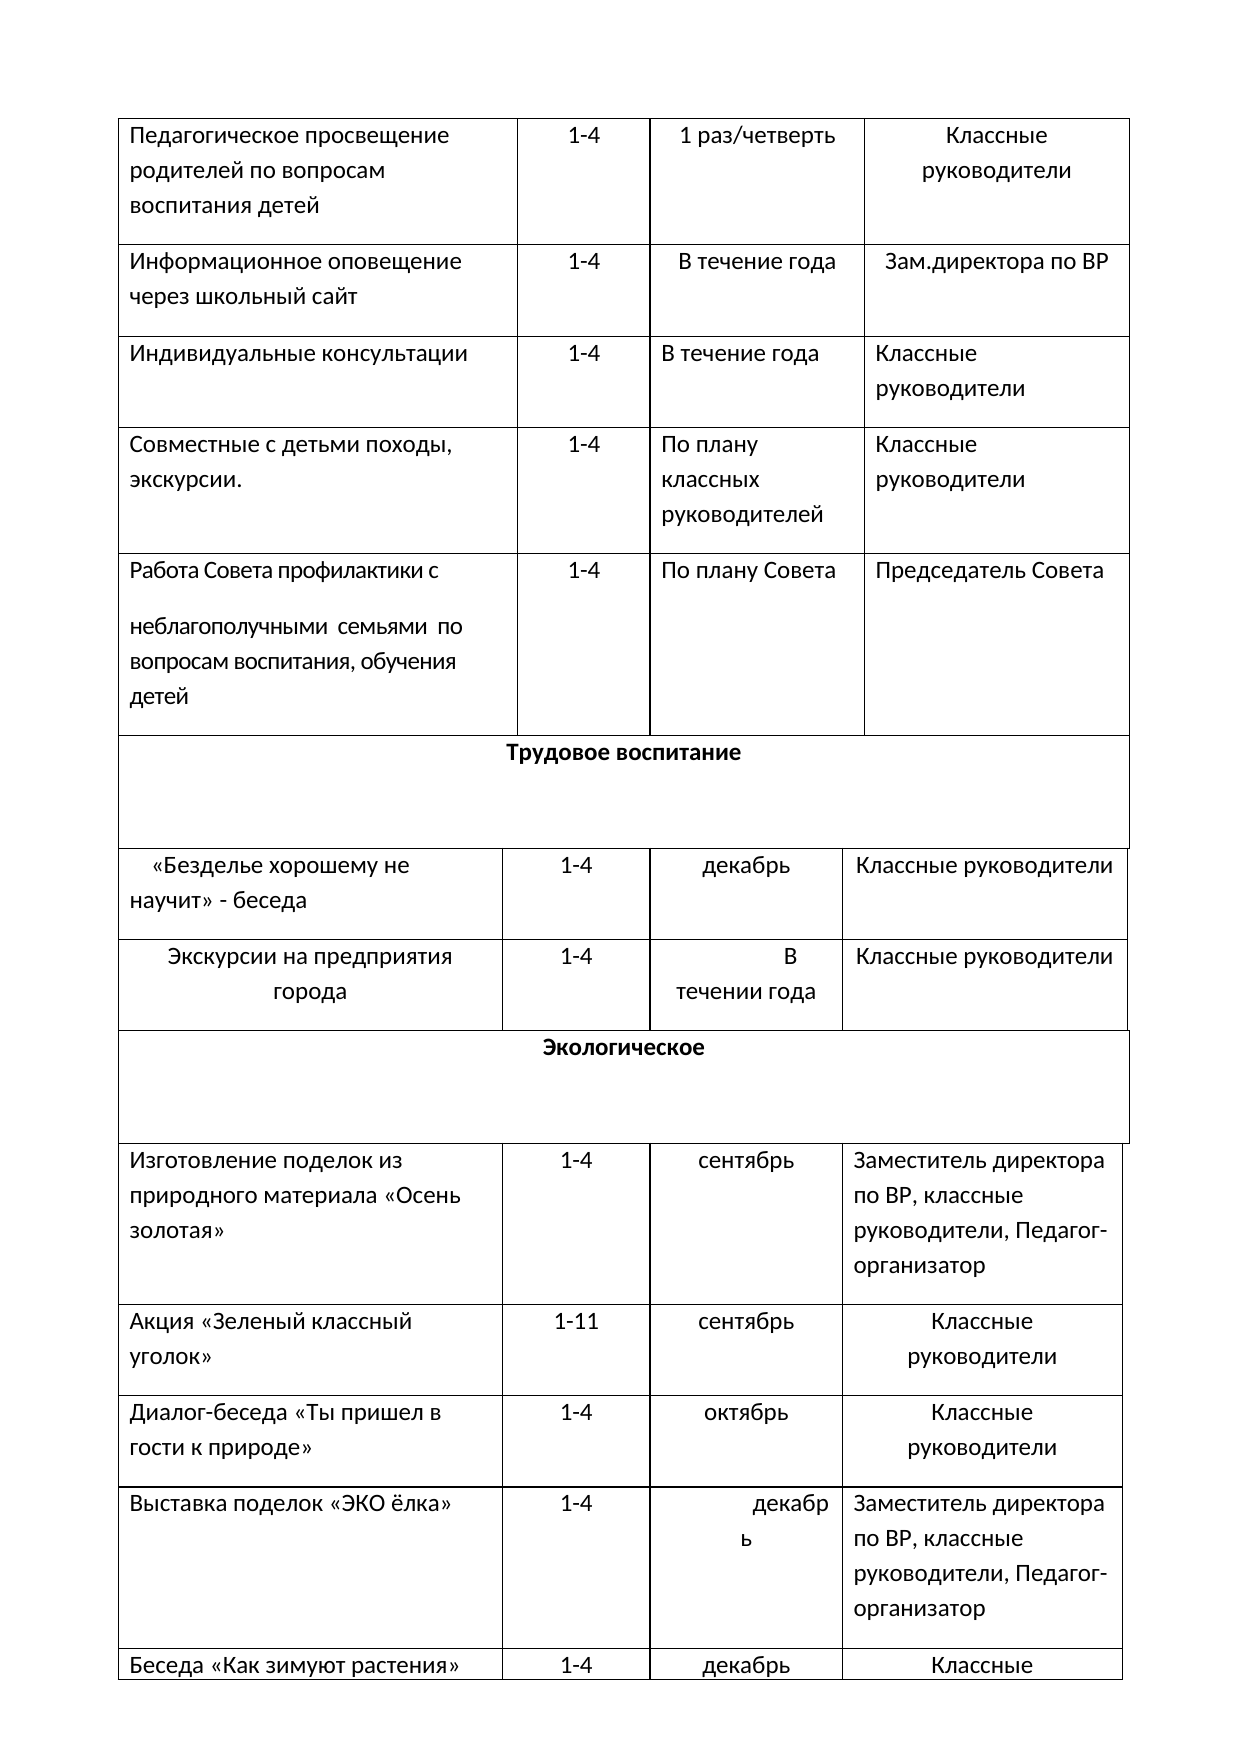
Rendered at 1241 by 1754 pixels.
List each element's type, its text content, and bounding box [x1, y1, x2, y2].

table_cell Индивидуальные консультации [119, 337, 517, 427]
table_cell Классные руководители [865, 428, 1129, 553]
table_cell Классные руководители [843, 1305, 1122, 1395]
table_cell 1-4 [518, 119, 649, 244]
table_cell декабрь [651, 849, 842, 939]
table_cell 1-11 [503, 1305, 649, 1395]
table_cell Экскурсии на предприятия города [119, 940, 502, 1030]
table_cell 1-4 [503, 1396, 649, 1486]
table_cell 1-4 [503, 1649, 649, 1679]
table_cell октябрь [651, 1396, 842, 1486]
table_cell Диалог-беседа «Ты пришел в гости к природе» [119, 1396, 502, 1486]
table_cell 1-4 [503, 1144, 649, 1304]
table_cell Изготовление поделок из природного материала «Осень золотая» [119, 1144, 502, 1304]
table_cell 1-4 [503, 1488, 649, 1648]
table_cell 1-4 [518, 554, 649, 735]
table_cell Выставка поделок «ЭКО ёлка» [119, 1488, 502, 1648]
table_cell Информационное оповещение через школьный сайт [119, 245, 517, 336]
table_cell В течении года [651, 940, 842, 1030]
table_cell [119, 1649, 502, 1679]
table_cell В течение года [651, 245, 864, 336]
table_cell 1-4 [518, 245, 649, 336]
table_cell Классные руководители [843, 849, 1127, 939]
table_cell Заместитель директора по ВР, классные руководители, Педагог-организатор [843, 1144, 1122, 1304]
table_cell сентябрь [651, 1305, 842, 1395]
table_cell 1-4 [503, 940, 649, 1030]
table_cell По плану классных руководителей [651, 428, 864, 553]
table_cell По плану Совета [651, 554, 864, 735]
table_cell Классные руководители [865, 337, 1129, 427]
table_cell Классные руководители [843, 1396, 1122, 1486]
table_cell Педагогическое просвещение родителей по вопросам воспитания детей [119, 119, 517, 244]
table_cell Классные руководители [865, 119, 1129, 244]
table_cell декабрь [651, 1488, 842, 1648]
table_cell 1-4 [503, 849, 649, 939]
table_cell В течение года [651, 337, 864, 427]
table_cell 1-4 [518, 337, 649, 427]
table_cell Председатель Совета [865, 554, 1129, 735]
table_cell Акция «Зеленый классный уголок» [119, 1305, 502, 1395]
table_cell Работа Совета профилактики с неблагополучными семьями по вопросам воспитания, обучения детей [119, 554, 517, 735]
table_cell Классные руководители [843, 940, 1127, 1030]
table_cell Трудовое воспитание [119, 736, 1129, 848]
table_cell 1-4 [518, 428, 649, 553]
table_cell сентябрь [651, 1144, 842, 1304]
table_cell 1 раз/четверть [651, 119, 864, 244]
table_cell Совместные с детьми походы, экскурсии. [119, 428, 517, 553]
table_cell «Безделье хорошему не научит» - беседа [119, 849, 502, 939]
table_cell декабрь [651, 1649, 842, 1679]
table_cell Экологическое [119, 1031, 1129, 1143]
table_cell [843, 1649, 1122, 1679]
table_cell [843, 1488, 1122, 1648]
table_cell Зам.директора по ВР [865, 245, 1129, 336]
